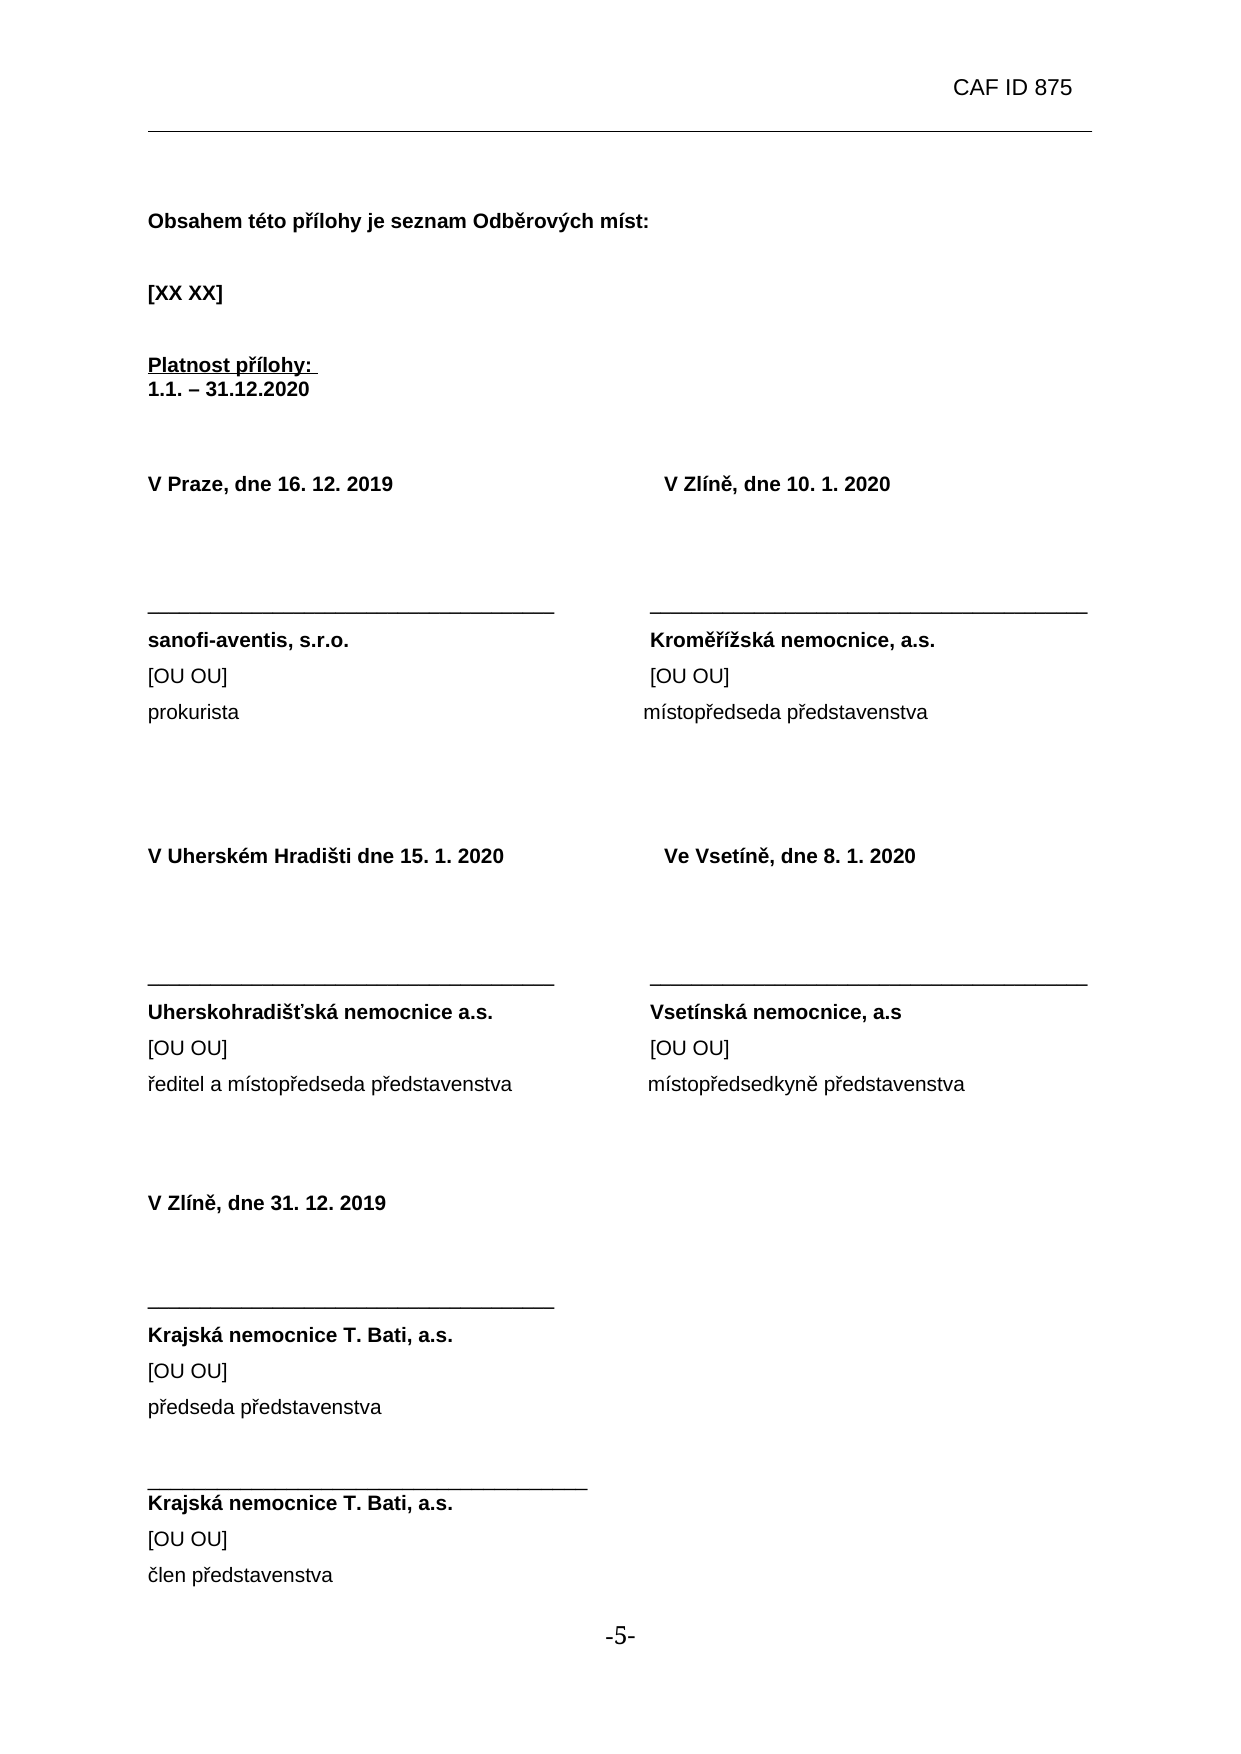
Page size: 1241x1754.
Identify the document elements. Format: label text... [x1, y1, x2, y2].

text Uherskohradišťská nemocnice a.s. Vsetínská nemocnice, a.s [148, 999, 1152, 1023]
text předseda představenstva [148, 1395, 1092, 1419]
text sanofi-aventis, s.r.o. Kroměřížská nemocnice, a.s. [148, 628, 1152, 652]
text V Zlíně, dne 31. 12. 2019 [148, 1191, 1092, 1215]
text Platnost přílohy: [148, 352, 1092, 376]
text _______________________________________ __________________________________________ [148, 592, 1152, 616]
text Krajská nemocnice T. Bati, a.s. [148, 1491, 1152, 1515]
text [OU OU] [OU OU] [148, 1036, 1152, 1059]
text ředitel a místopředseda představenstva místopředsedkyně představenstva [148, 1071, 1092, 1095]
text [XX XX] [148, 281, 1092, 304]
text V Uherském Hradišti dne 15. 1. 2020 Ve Vsetíně, dne 8. 1. 2020 [148, 844, 1092, 868]
text člen představenstva [148, 1563, 1092, 1587]
text [OU OU] [OU OU] [148, 664, 1152, 688]
text prokurista místopředseda představenstva [148, 700, 1092, 724]
text Obsahem této přílohy je seznam Odběrových míst: [148, 209, 1092, 233]
text _______________________________________ __________________________________________ [148, 963, 1152, 988]
text ______________________________________ [148, 1467, 1092, 1491]
text _______________________________________ [148, 1287, 1152, 1311]
text [OU OU] [148, 1527, 1152, 1551]
text 1.1. – 31.12.2020 [148, 376, 1092, 400]
text V Praze, dne 16. 12. 2019 V Zlíně, dne 10. 1. 2020 [148, 472, 1092, 496]
text Krajská nemocnice T. Bati, a.s. [148, 1323, 1152, 1347]
text [OU OU] [148, 1359, 1152, 1383]
